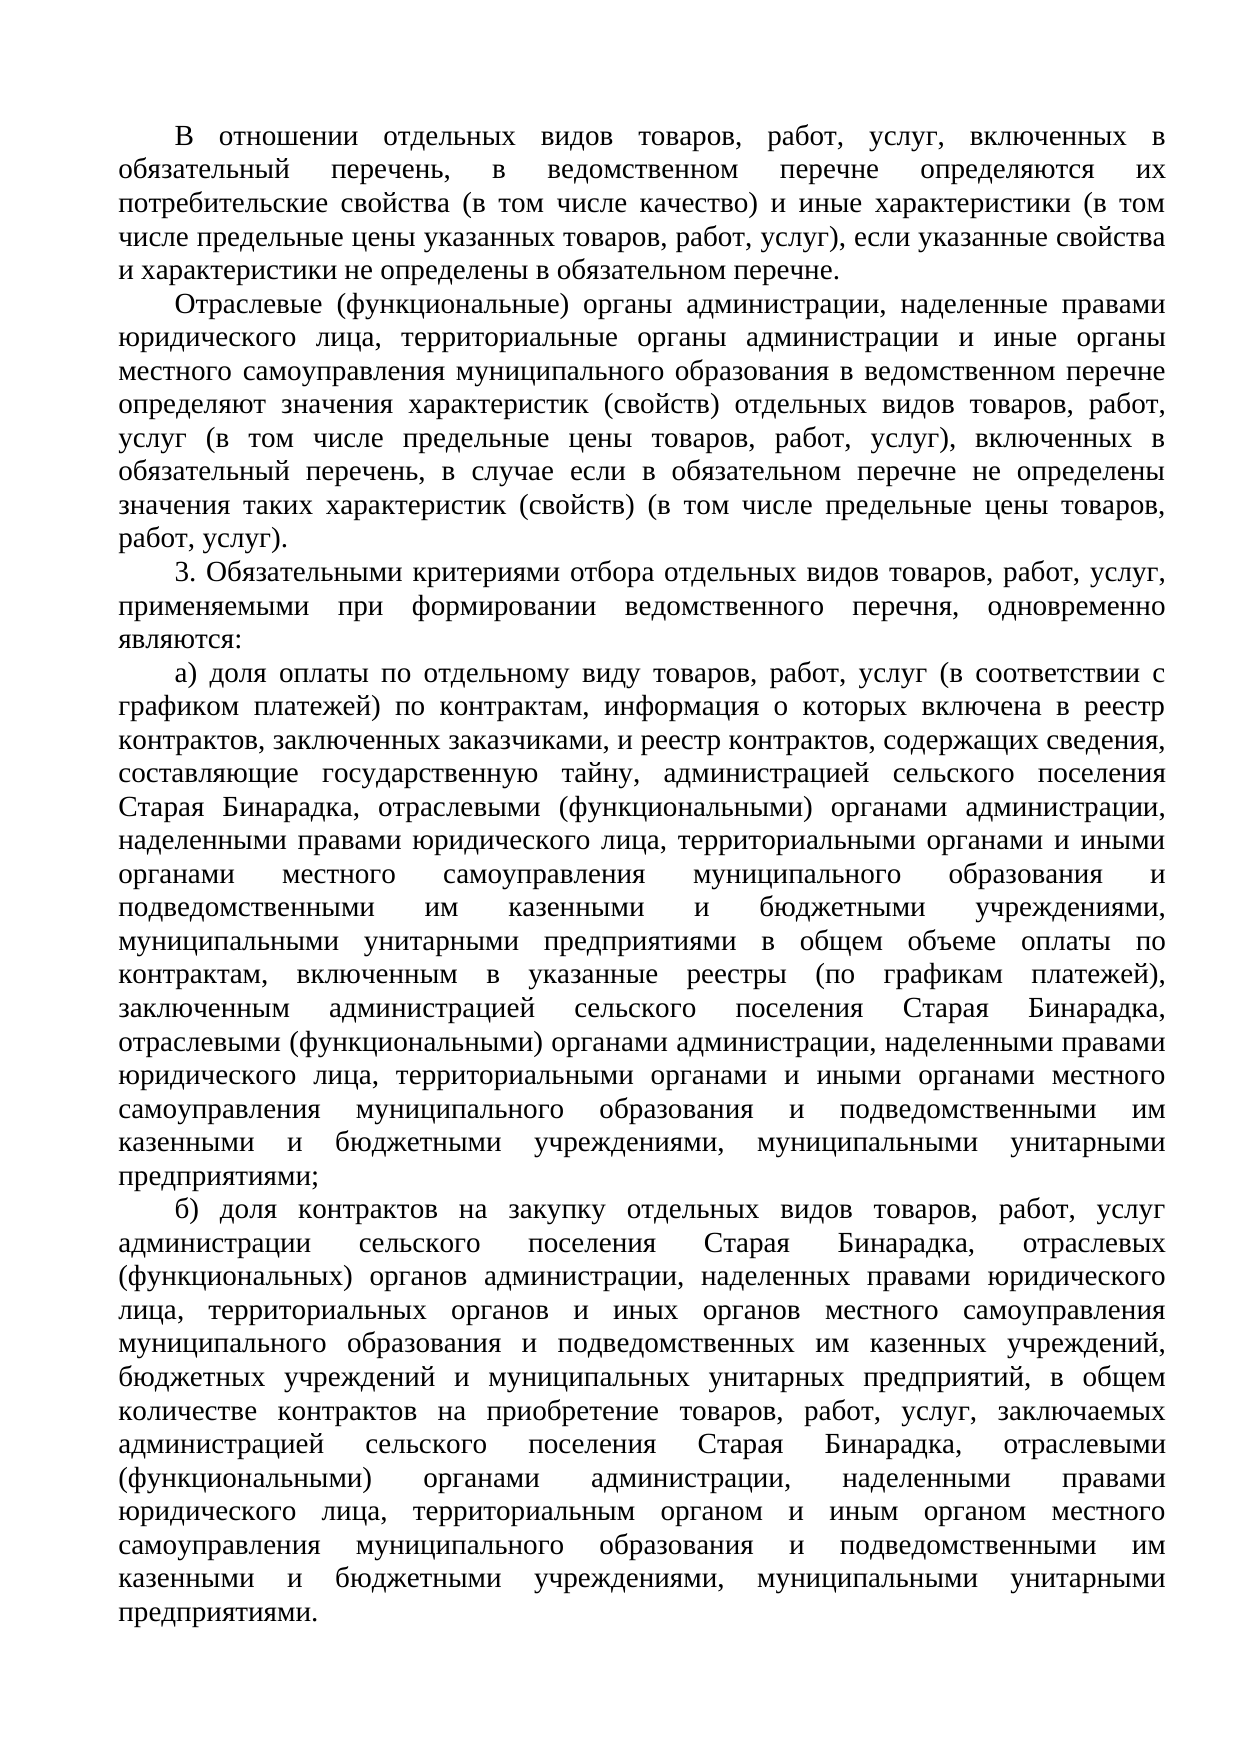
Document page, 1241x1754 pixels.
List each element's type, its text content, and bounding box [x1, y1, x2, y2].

text В отношении отдельных видов товаров, работ, услуг, включенных в обязательный перечень, в ведомственном перечне определяются их потребительские свойства (в том числе качество) и иные характеристики (в том числе предельные цены указанных товаров, работ, услуг), если указанные свойства и характеристики не определены в обязательном перечне. [118, 118, 1167, 286]
text а) доля оплаты по отдельному виду товаров, работ, услуг (в соответствии с графиком платежей) по контрактам, информация о которых включена в реестр контрактов, заключенных заказчиками, и реестр контрактов, содержащих сведения, составляющие государственную тайну, администрацией сельского поселения Старая Бинарадка, отраслевыми (функциональными) органами администрации, наделенными правами юридического лица, территориальными органами и иными органами местного самоуправления муниципального образования и подведомственными им казенными и бюджетными учреждениями, муниципальными унитарными предприятиями в общем объеме оплаты по контрактам, включенным в указанные реестры (по графикам платежей), заключенным администрацией сельского поселения Старая Бинарадка, отраслевыми (функциональными) органами администрации, наделенными правами юридического лица, территориальными органами и иными органами местного самоуправления муниципального образования и подведомственными им казенными и бюджетными учреждениями, муниципальными унитарными предприятиями; [118, 655, 1167, 1191]
text 3. Обязательными критериями отбора отдельных видов товаров, работ, услуг, применяемыми при формировании ведомственного перечня, одновременно являются: [118, 554, 1167, 655]
text Отраслевые (функциональные) органы администрации, наделенные правами юридического лица, территориальные органы администрации и иные органы местного самоуправления муниципального образования в ведомственном перечне определяют значения характеристик (свойств) отдельных видов товаров, работ, услуг (в том числе предельные цены товаров, работ, услуг), включенных в обязательный перечень, в случае если в обязательном перечне не определены значения таких характеристик (свойств) (в том числе предельные цены товаров, работ, услуг). [118, 286, 1167, 554]
text б) доля контрактов на закупку отдельных видов товаров, работ, услуг администрации сельского поселения Старая Бинарадка, отраслевых (функциональных) органов администрации, наделенных правами юридического лица, территориальных органов и иных органов местного самоуправления муниципального образования и подведомственных им казенных учреждений, бюджетных учреждений и муниципальных унитарных предприятий, в общем количестве контрактов на приобретение товаров, работ, услуг, заключаемых администрацией сельского поселения Старая Бинарадка, отраслевыми (функциональными) органами администрации, наделенными правами юридического лица, территориальным органом и иным органом местного самоуправления муниципального образования и подведомственными им казенными и бюджетными учреждениями, муниципальными унитарными предприятиями. [118, 1191, 1167, 1627]
